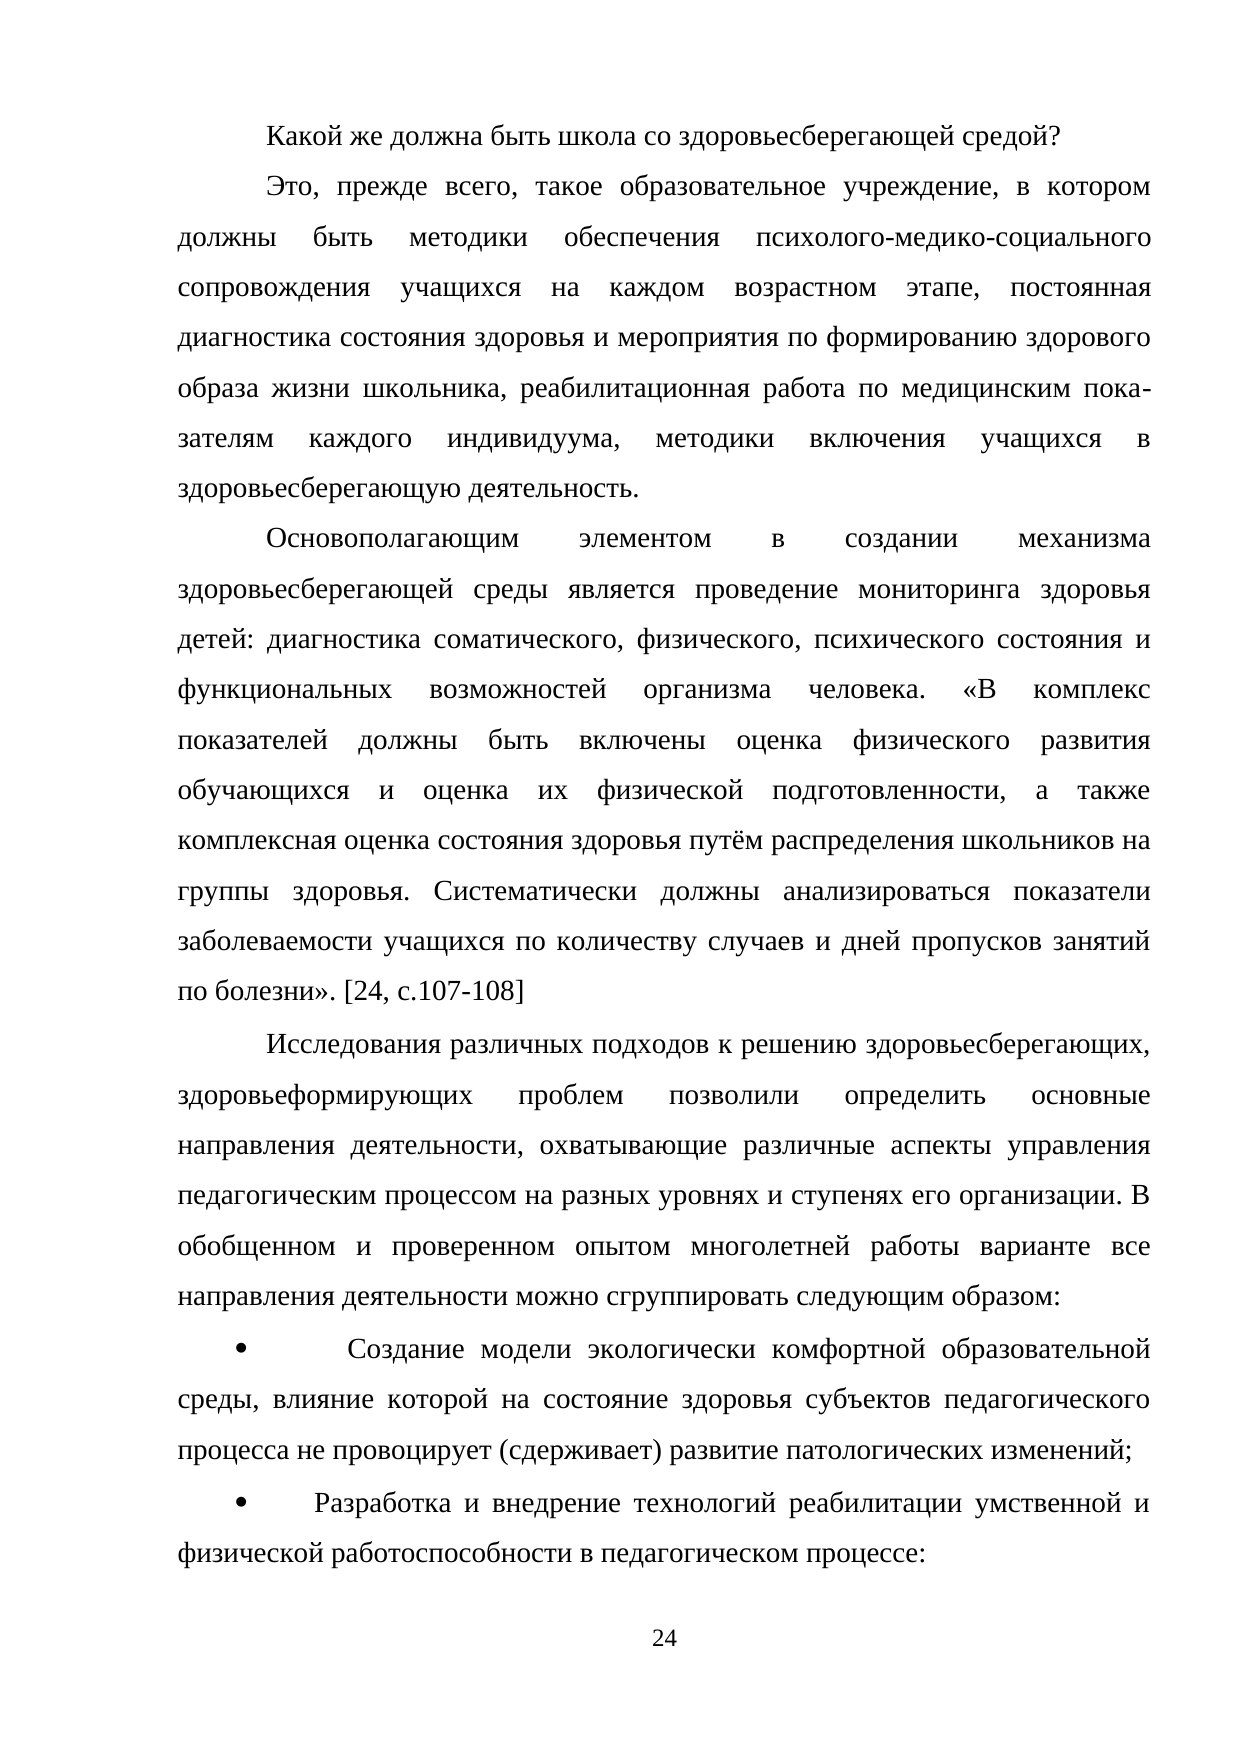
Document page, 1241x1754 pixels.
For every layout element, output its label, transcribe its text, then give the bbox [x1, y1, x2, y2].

list Разработка и внедрение технологий реабилитации умственной и физической работоспособности в педагогическом процессе: [177, 1485, 1151, 1569]
text Исследования различных подходов к решению здоровьесберегающих, здоровьеформирующих проблем позволили определить основные направления деятельности, охватывающие различные аспекты управления педагогическим процессом на разных уровнях и ступенях его организации. В обобщенном и проверенном опытом многолетней работы варианте все направления деятельности можно сгруппировать следующим образом: [177, 1026, 1151, 1312]
text Это, прежде всего, такое образовательное учреждение, в котором должны быть методики обеспечения психолого-медико-социального сопровождения учащихся на каждом возрастном этапе, постоянная диагностика состояния здоровья и мероприятия по формированию здорового образа жизни школьника, реабилитационная работа по медицинским показателям каждого индивидуума, методики включения учащихся в здоровьесберегающую деятельность. [177, 168, 1152, 504]
list Создание модели экологически комфортной образовательной среды, влияние которой на состояние здоровья субъектов педагогического процесса не провоцирует (сдерживает) развитие патологических изменений; [177, 1331, 1151, 1465]
text Основополагающим элементом в создании механизма здоровьесберегающей среды является проведение мониторинга здоровья детей: диагностика соматического, физического, психического состояния и функциональных возможностей организма человека. «В комплекс показателей должны быть включены оценка физического развития обучающихся и оценка их физической подготовленности, а также комплексная оценка состояния здоровья путём распределения школьников на группы здоровья. Систематически должны анализироваться показатели заболеваемости учащихся по количеству случаев и дней пропусков занятий по болезни». [24, с.107-108] [177, 521, 1152, 1007]
text Какой же должна быть школа со здоровьесберегающей средой? [177, 118, 1152, 152]
